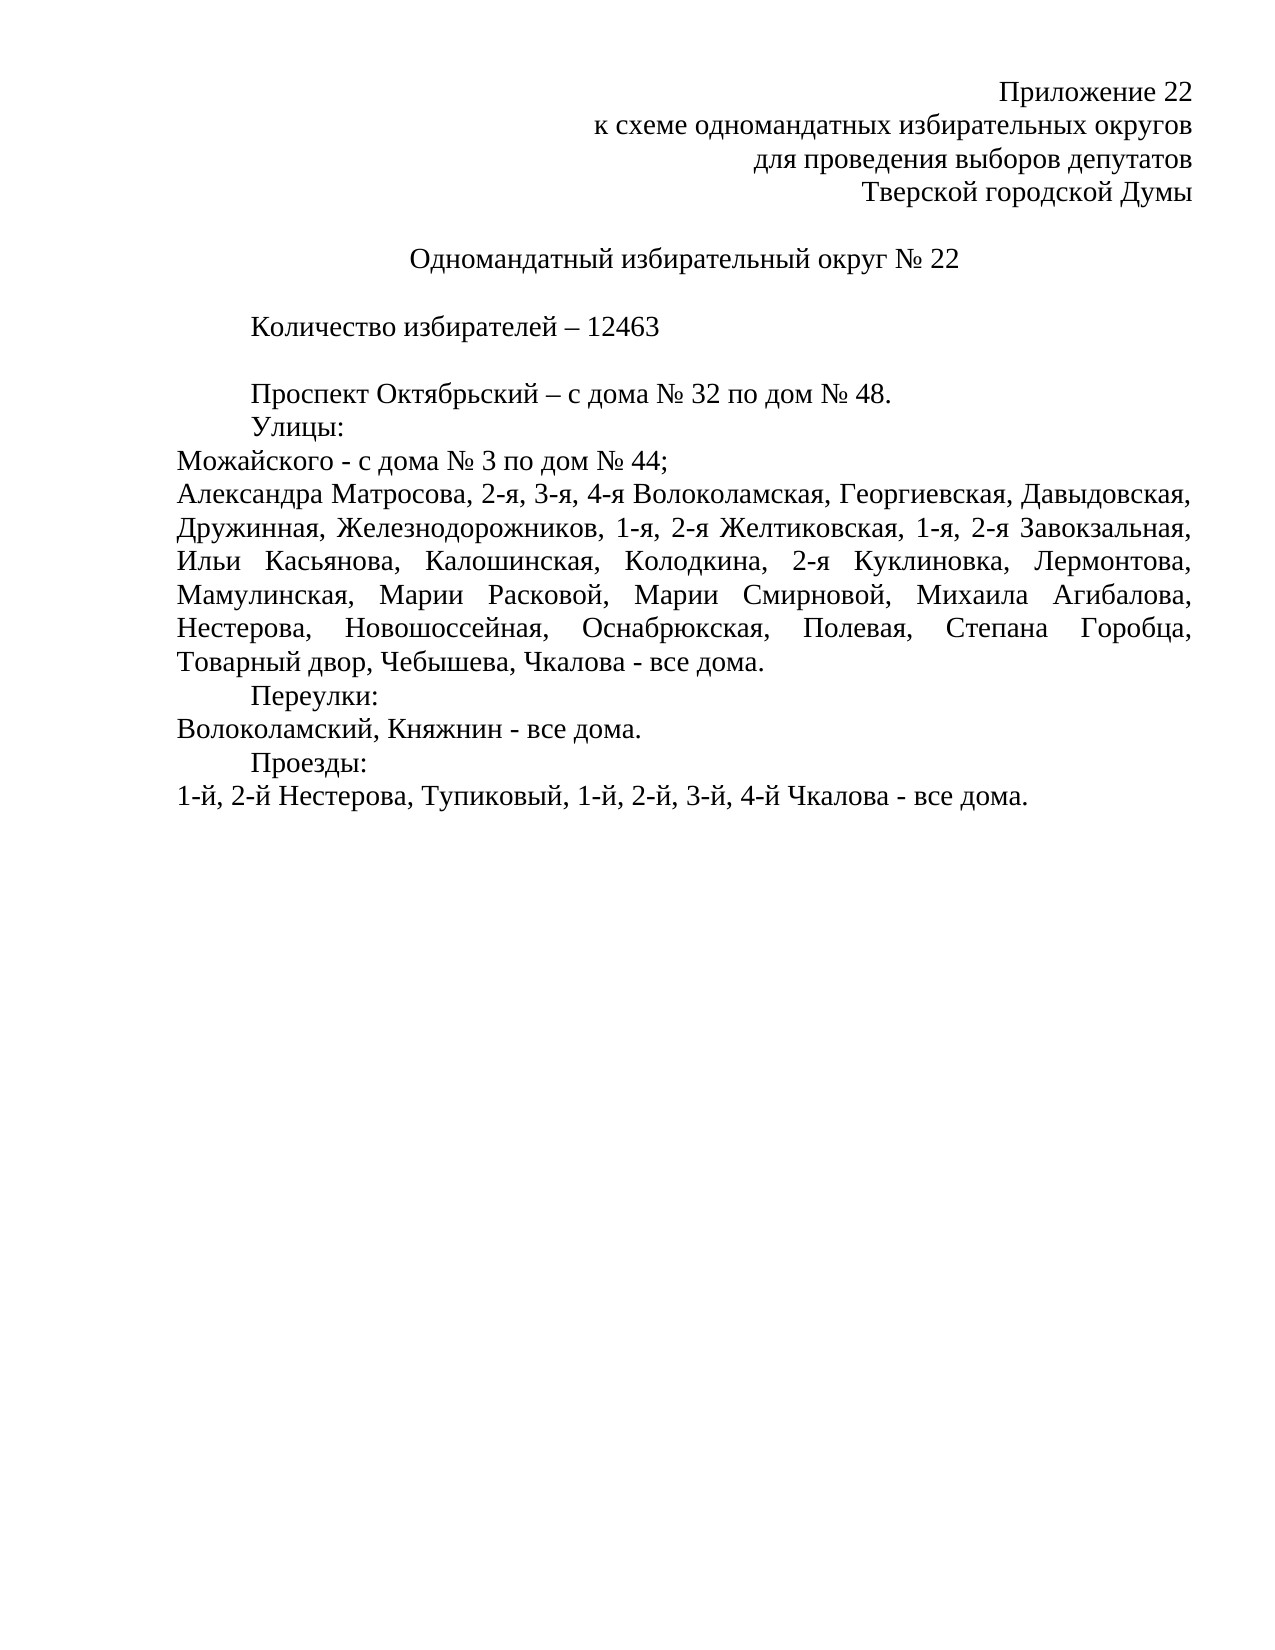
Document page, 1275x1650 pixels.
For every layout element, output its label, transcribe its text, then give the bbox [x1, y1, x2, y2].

text 1-й, 2-й Нестерова, Тупиковый, 1-й, 2-й, 3-й, 4-й Чкалова - все дома. [176, 778, 1193, 812]
text Улицы: [176, 409, 1193, 443]
text Можайского - с дома № 3 по дом № 44; [176, 443, 1193, 476]
text Приложение 22 [176, 74, 1193, 107]
text Проспект Октябрьский – с дома № 32 по дом № 48. [176, 376, 1193, 409]
text Волоколамский, Княжнин - все дома. [176, 711, 1193, 745]
text Переулки: [176, 678, 1193, 711]
text Александра Матросова, 2-я, 3-я, 4-я Волоколамская, Георгиевская, Давыдовская, Дружинная, Железнодорожников, 1-я, 2-я Желтиковская, 1-я, 2-я Завокзальная, Ильи Касьянова, Калошинская, Колодкина, 2-я Куклиновка, Лермонтова, Мамулинская, Марии Расковой, Марии Смирновой, Михаила Агибалова, Нестерова, Новошоссейная, Оснабрюкская, Полевая, Степана Горобца, Товарный двор, Чебышева, Чкалова - все дома. [176, 476, 1193, 678]
text для проведения выборов депутатов [176, 141, 1193, 174]
text Количество избирателей – 12463 [176, 309, 1193, 342]
text Одномандатный избирательный округ № 22 [176, 242, 1192, 275]
text Тверской городской Думы [176, 174, 1193, 208]
text Проезды: [176, 745, 1193, 778]
text к схеме одномандатных избирательных округов [176, 107, 1193, 141]
